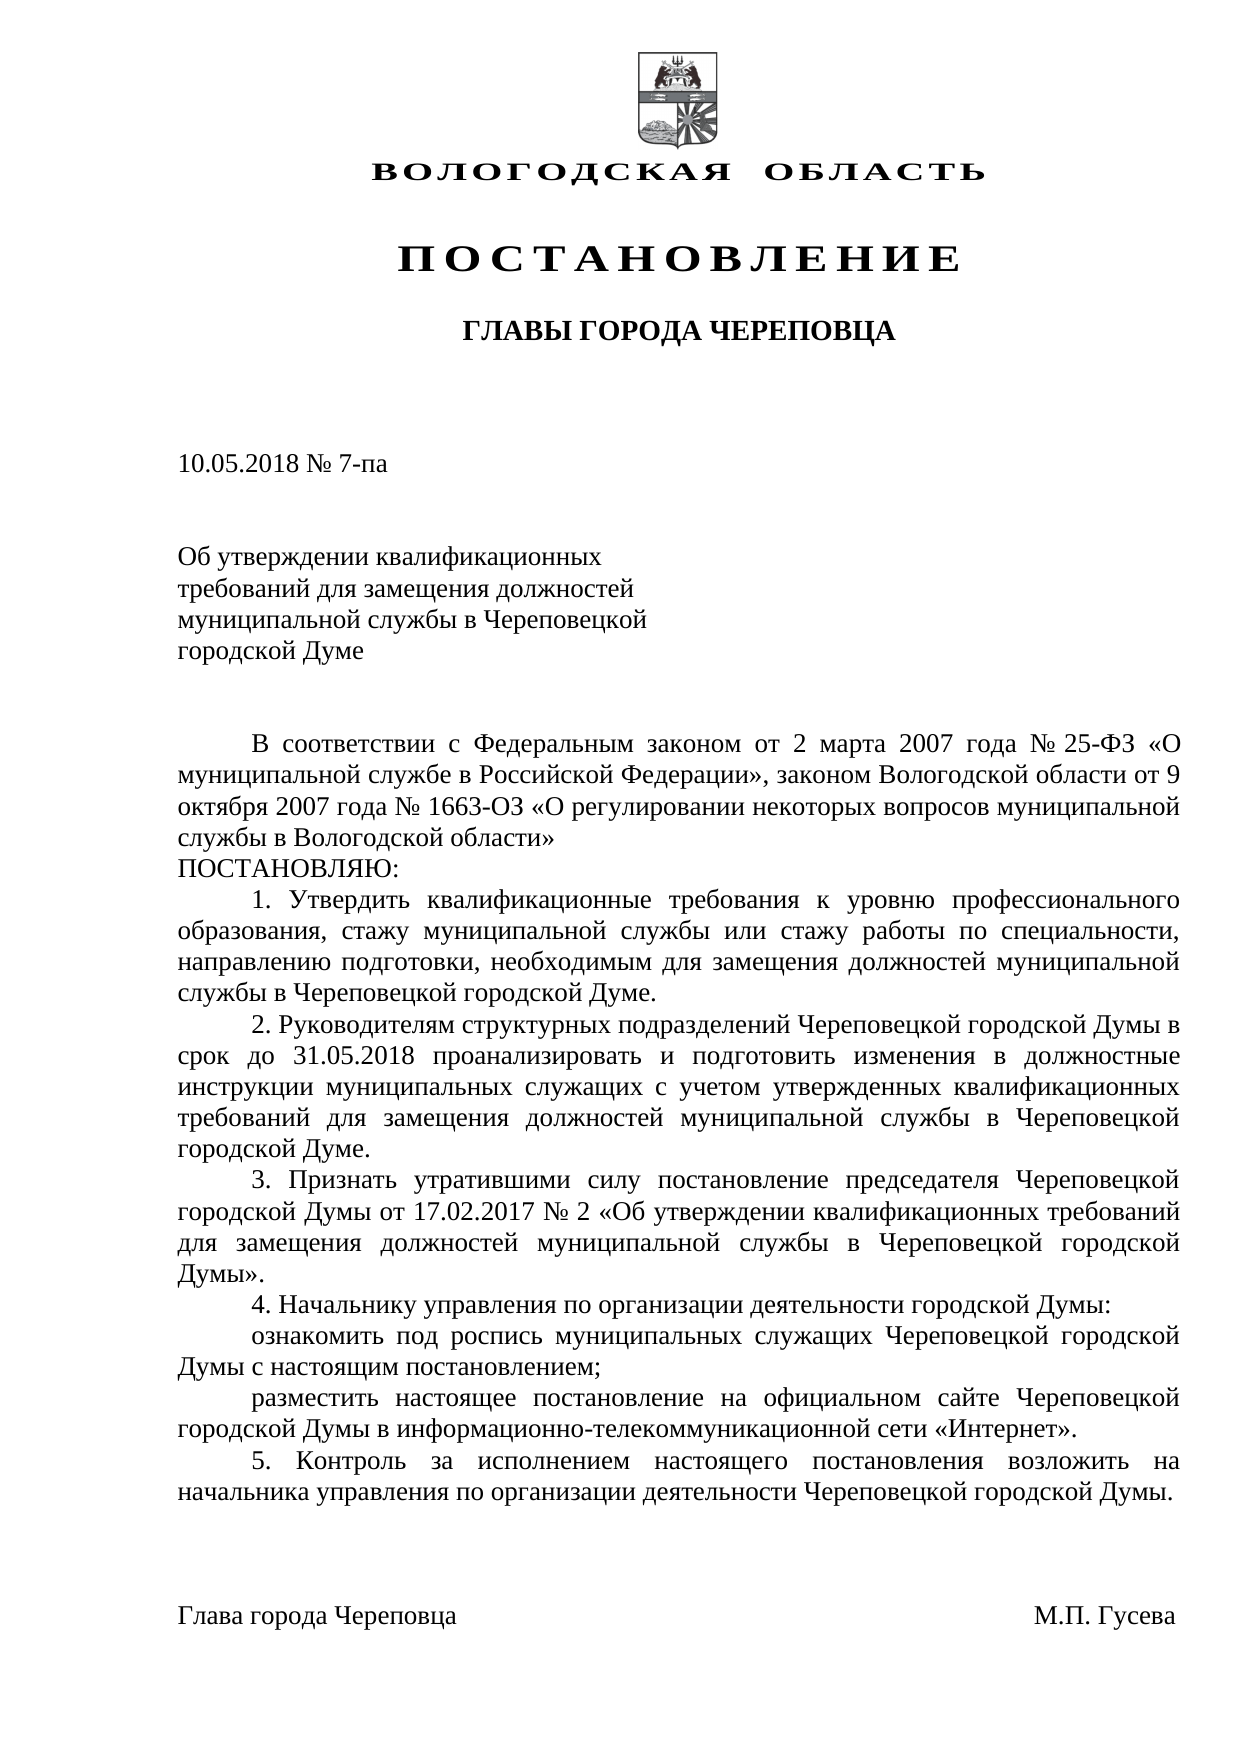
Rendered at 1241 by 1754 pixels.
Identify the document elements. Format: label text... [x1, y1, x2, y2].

text городской Думе [177, 634, 1181, 665]
subtitle ВОЛОГОДСКАЯ ОБЛАСТЬ [177, 157, 1181, 186]
text Глава города Череповца М.П. Гусева [177, 1599, 1181, 1631]
text 4. Начальнику управления по организации деятельности городской Думы: [177, 1288, 1181, 1319]
text муниципальной службы в Череповецкой [177, 603, 1181, 634]
text ПОСТАНОВЛЕНИЕ [177, 236, 1181, 279]
text 1. Утвердить квалификационные требования к уровню профессионального образования, стажу муниципальной службы или стажу работы по специальности, направлению подготовки, необходимым для замещения должностей муниципальной службы в Череповецкой городской Думе. [177, 883, 1181, 1008]
text В соответствии с Федеральным законом от 2 марта 2007 года № 25-ФЗ «О муниципальной службе в Российской Федерации», законом Вологодской области от 9 октября 2007 года № 1663-ОЗ «О регулировании некоторых вопросов муниципальной службы в Вологодской области» [177, 727, 1181, 852]
title 3. Признать утратившими силу постановление председателя Череповецкой городской Думы от 17.02.2017 № 2 «Об утверждении квалификационных требований для замещения должностей муниципальной службы в Череповецкой городской Думы». [177, 1163, 1181, 1288]
text ознакомить под роспись муниципальных служащих Череповецкой городской Думы с настоящим постановлением; [177, 1319, 1181, 1381]
text ПОСТАНОВЛЯЮ: [177, 852, 1181, 883]
text Об утверждении квалификационных [177, 541, 1181, 572]
text разместить настоящее постановление на официальном сайте Череповецкой городской Думы в информационно-телекоммуникационной сети «Интернет». [177, 1381, 1181, 1444]
text ГЛАВЫ ГОРОДА ЧЕРЕПОВЦА [177, 313, 1181, 346]
text 2. Руководителям структурных подразделений Череповецкой городской Думы в срок до 31.05.2018 проанализировать и подготовить изменения в должностные инструкции муниципальных служащих с учетом утвержденных квалификационных требований для замещения должностей муниципальной службы в Череповецкой городской Думе. [177, 1008, 1181, 1163]
text требований для замещения должностей [177, 572, 1181, 603]
text 5. Контроль за исполнением настоящего постановления возложить на начальника управления по организации деятельности Череповецкой городской Думы. [177, 1444, 1181, 1506]
text 10.05.2018 № 7-па [177, 447, 1181, 478]
